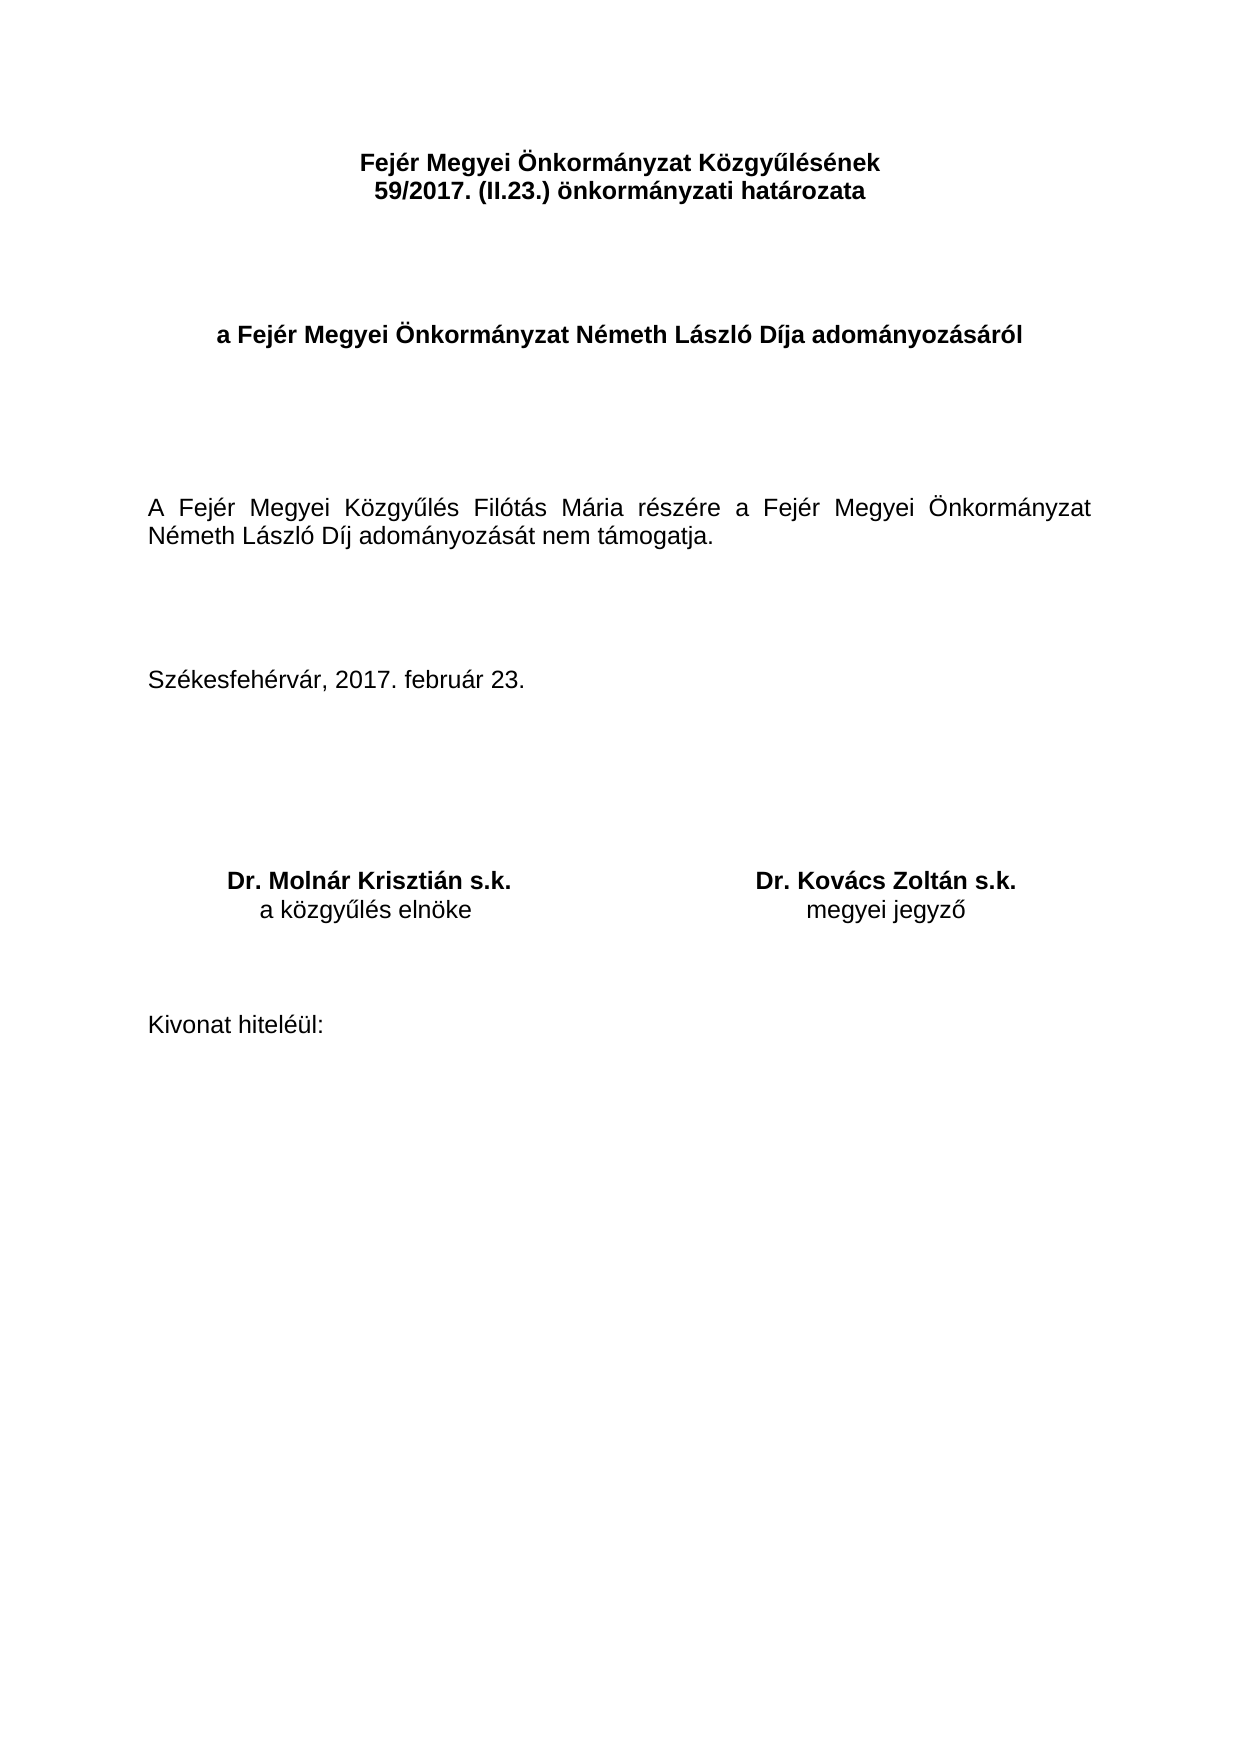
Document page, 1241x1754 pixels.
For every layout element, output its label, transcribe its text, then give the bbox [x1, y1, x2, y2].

text A Fejér Megyei Közgyűlés Filótás Mária részére a Fejér Megyei Önkormányzat Németh László Díj adományozását nem támogatja. [148, 493, 1093, 550]
text Székesfehérvár, 2017. február 23. [148, 665, 1093, 694]
text Dr. Molnár Krisztián s.k. Dr. Kovács Zoltán s.k. [148, 866, 1093, 895]
text 59/2017. (II.23.) önkormányzati határozata [148, 176, 1093, 205]
text Fejér Megyei Önkormányzat Közgyűlésének [148, 148, 1093, 176]
text a közgyűlés elnöke megyei jegyző [148, 895, 1093, 924]
text a Fejér Megyei Önkormányzat Németh László Díja adományozásáról [148, 320, 1093, 349]
text Kivonat hiteléül: [148, 1010, 1093, 1039]
